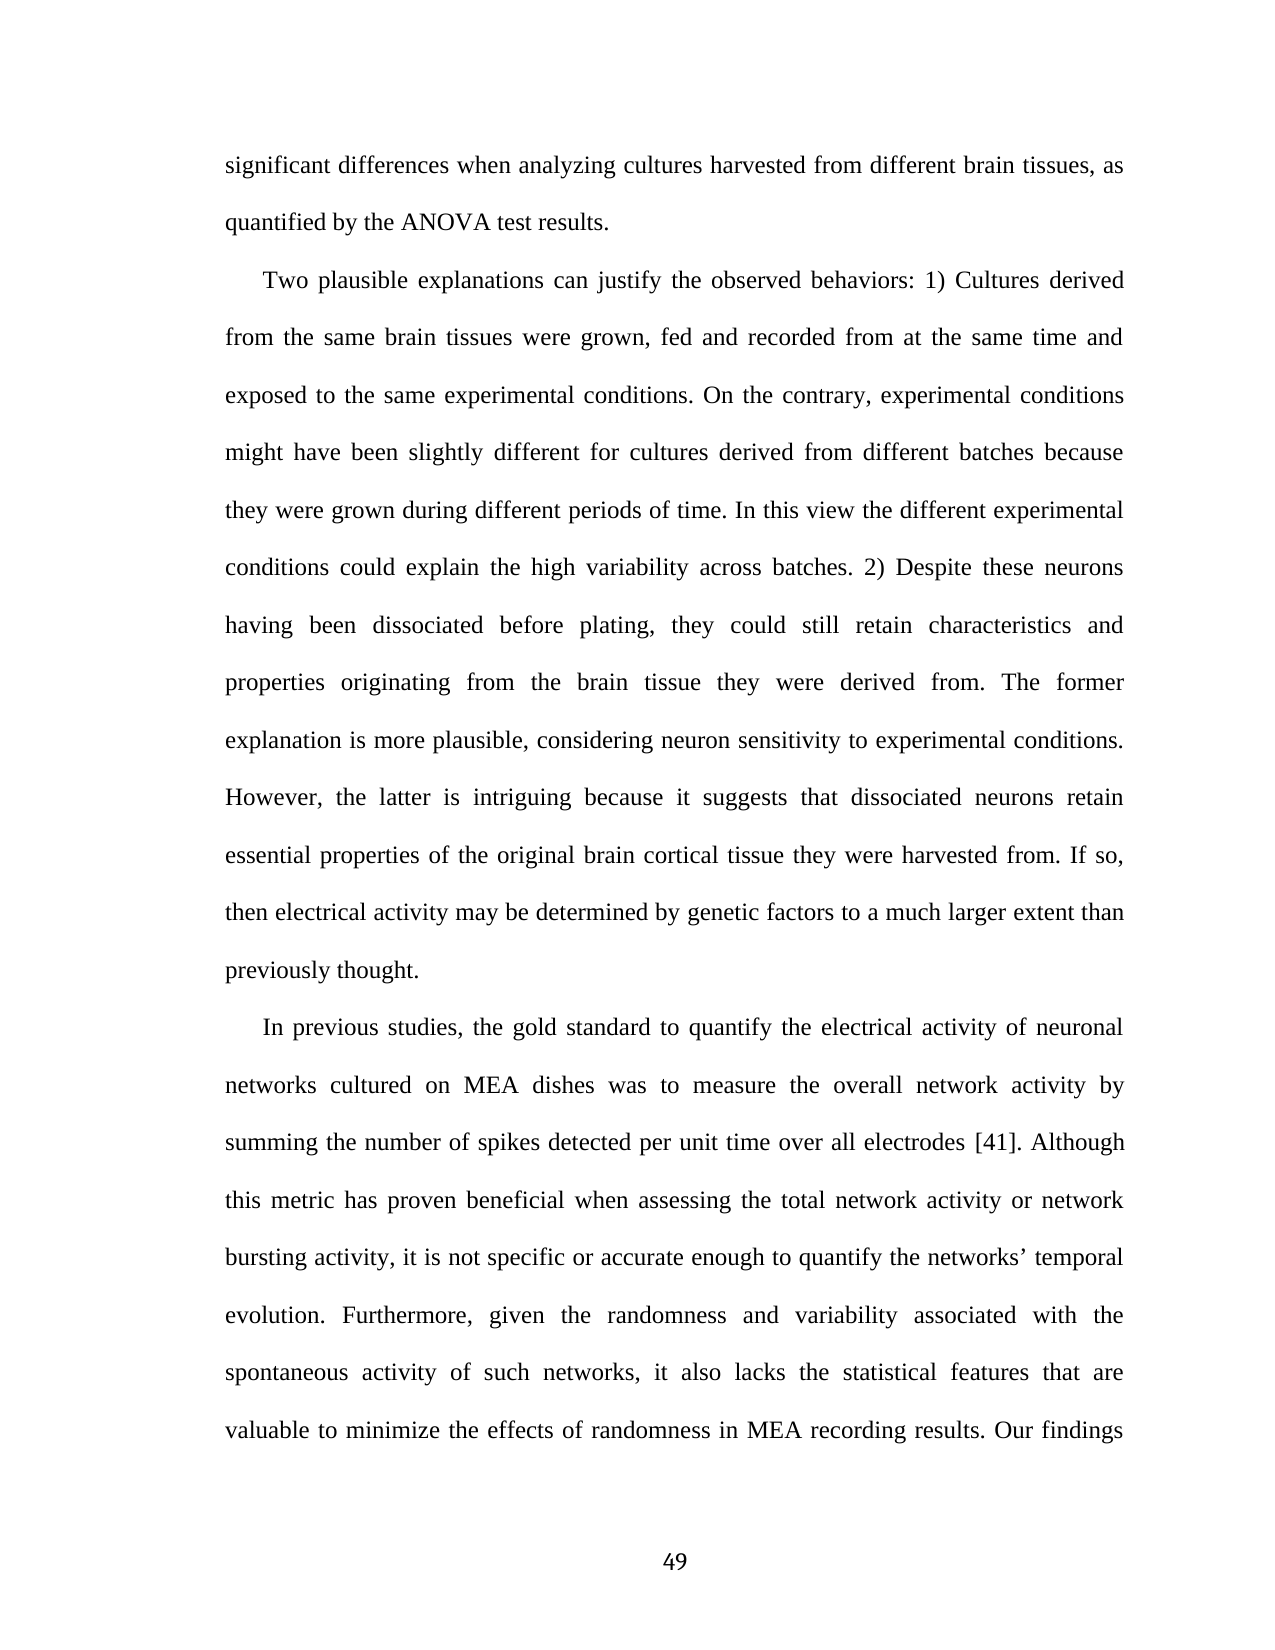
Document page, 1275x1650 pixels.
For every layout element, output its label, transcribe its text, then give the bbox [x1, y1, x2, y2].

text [225, 1012, 1125, 1444]
text Two plausible explanations can justify the observed behaviors: 1) Cultures derived from the same brain tissues were grown, fed and recorded from at the same time and exposed to the same experimental conditions. On the contrary, experimental conditions might have been slightly different for cultures derived from different batches because they were grown during different periods of time. In this view the different experimental conditions could explain the high variability across batches. 2) Despite these neurons having been dissociated before plating, they could still retain characteristics and properties originating from the brain tissue they were derived from. The former explanation is more plausible, considering neuron sensitivity to experimental conditions. However, the latter is intriguing because it suggests that dissociated neurons retain essential properties of the original brain cortical tissue they were harvested from. If so, then electrical activity may be determined by genetic factors to a much larger extent than previously thought. [225, 265, 1125, 984]
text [225, 150, 1125, 236]
